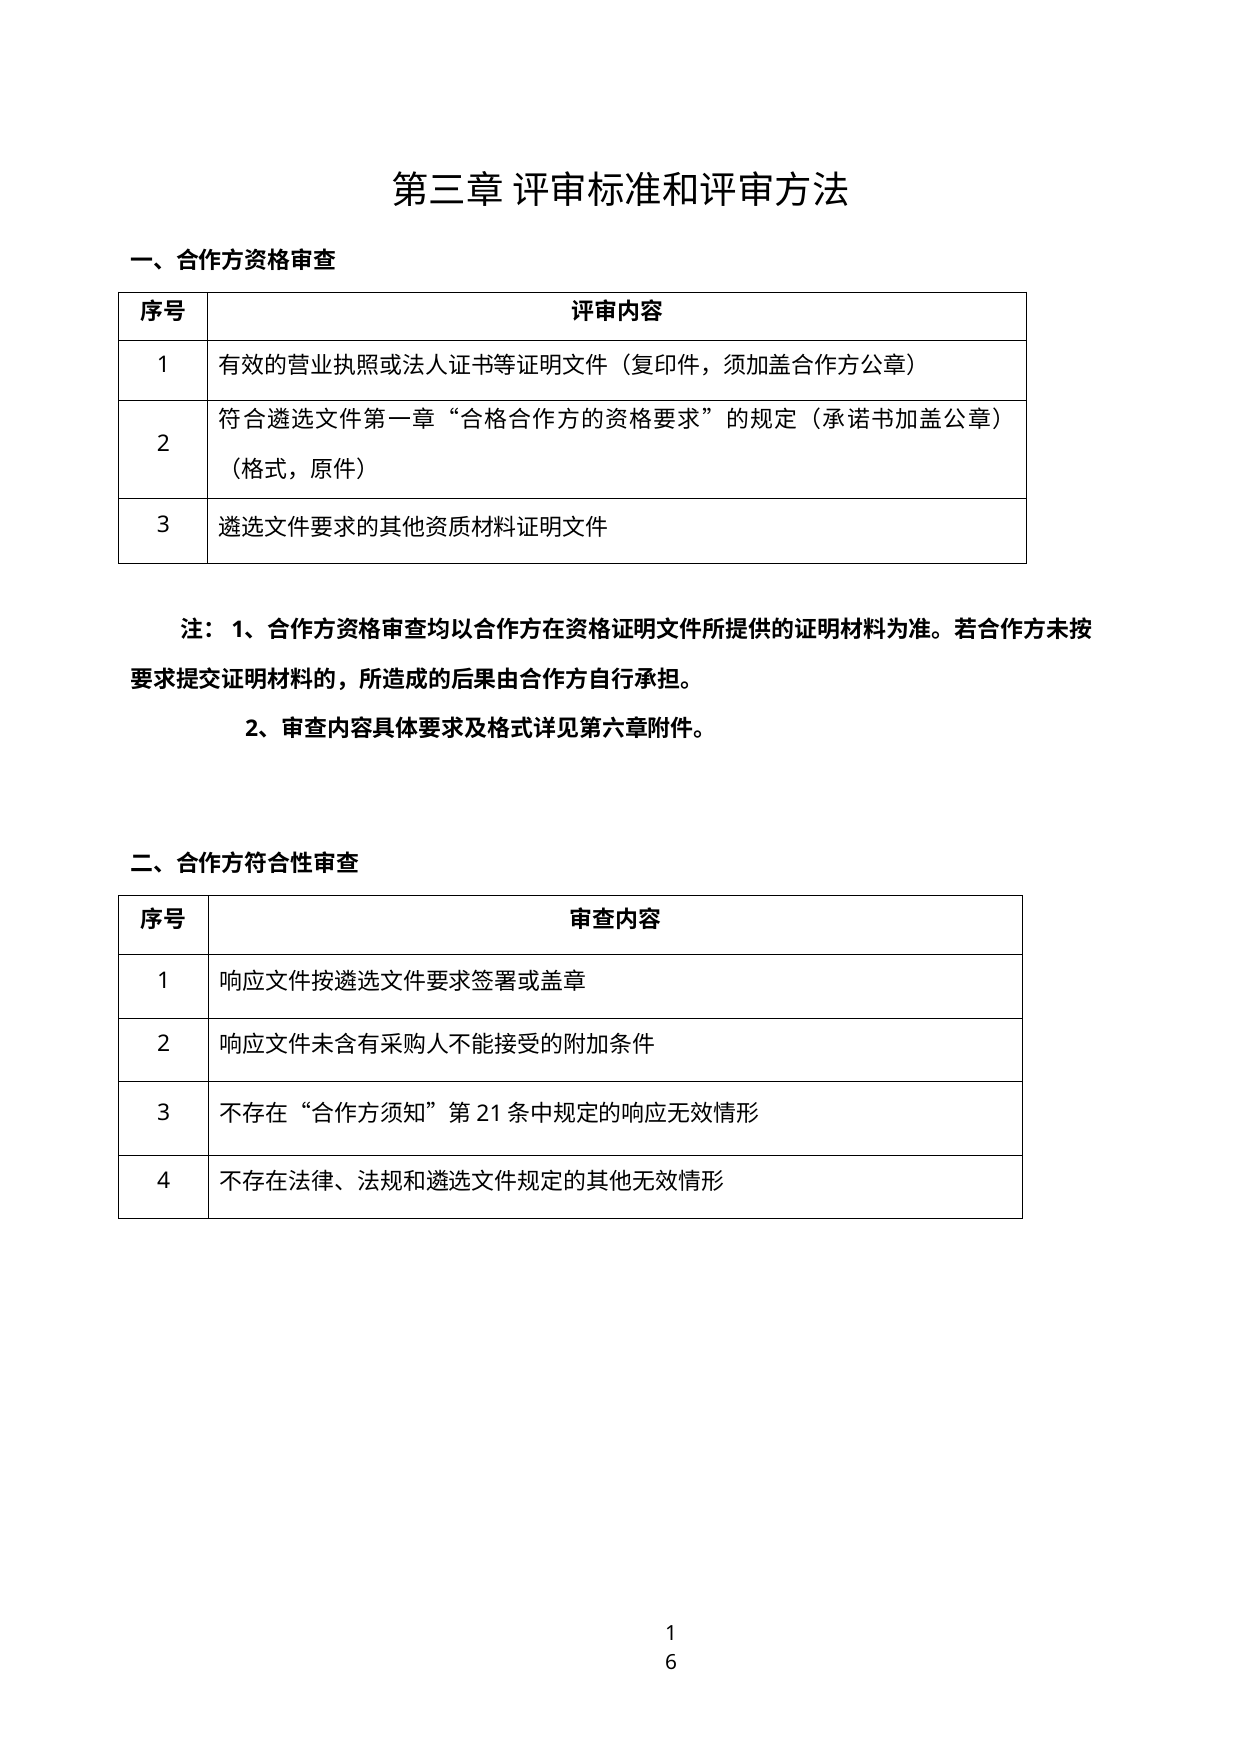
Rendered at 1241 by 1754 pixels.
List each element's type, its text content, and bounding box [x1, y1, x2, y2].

table_cell 响应文件按遴选文件要求签署或盖章 [209, 955, 1022, 1018]
table_cell 1 [119, 955, 208, 1018]
table_cell 不存在法律、法规和遴选文件规定的其他无效情形 [209, 1156, 1022, 1218]
text 一、合作方资格审查 [130, 242, 1110, 275]
table_header 评审内容 [208, 293, 1026, 340]
table_cell 符合遴选文件第一章“合格合作方的资格要求”的规定（承诺书加盖公章）（格式，原件） [208, 401, 1026, 498]
table_cell 不存在“合作方须知”第21条中规定的响应无效情形 [209, 1082, 1022, 1155]
text 注： 1、合作方资格审查均以合作方在资格证明文件所提供的证明材料为准。若合作方未按要求提交证明材料的，所造成的后果由合作方自行承担。 [130, 611, 1110, 694]
table_cell 4 [119, 1156, 208, 1218]
table_cell 遴选文件要求的其他资质材料证明文件 [208, 499, 1026, 563]
table_header 审查内容 [209, 896, 1022, 954]
table_cell 有效的营业执照或法人证书等证明文件（复印件，须加盖合作方公章） [208, 341, 1026, 400]
table_header 序号 [119, 293, 207, 340]
text 2、审查内容具体要求及格式详见第六章附件。 [130, 710, 1110, 743]
table_cell 1 [119, 341, 207, 400]
text 二、合作方符合性审查 [130, 845, 1110, 878]
table_cell 3 [119, 499, 207, 563]
table_cell 2 [119, 1019, 208, 1081]
table_cell 响应文件未含有采购人不能接受的附加条件 [209, 1019, 1022, 1081]
subtitle 第三章 评审标准和评审方法 [130, 160, 1110, 215]
table_cell 2 [119, 401, 207, 498]
table_cell 3 [119, 1082, 208, 1155]
table_header 序号 [119, 896, 208, 954]
